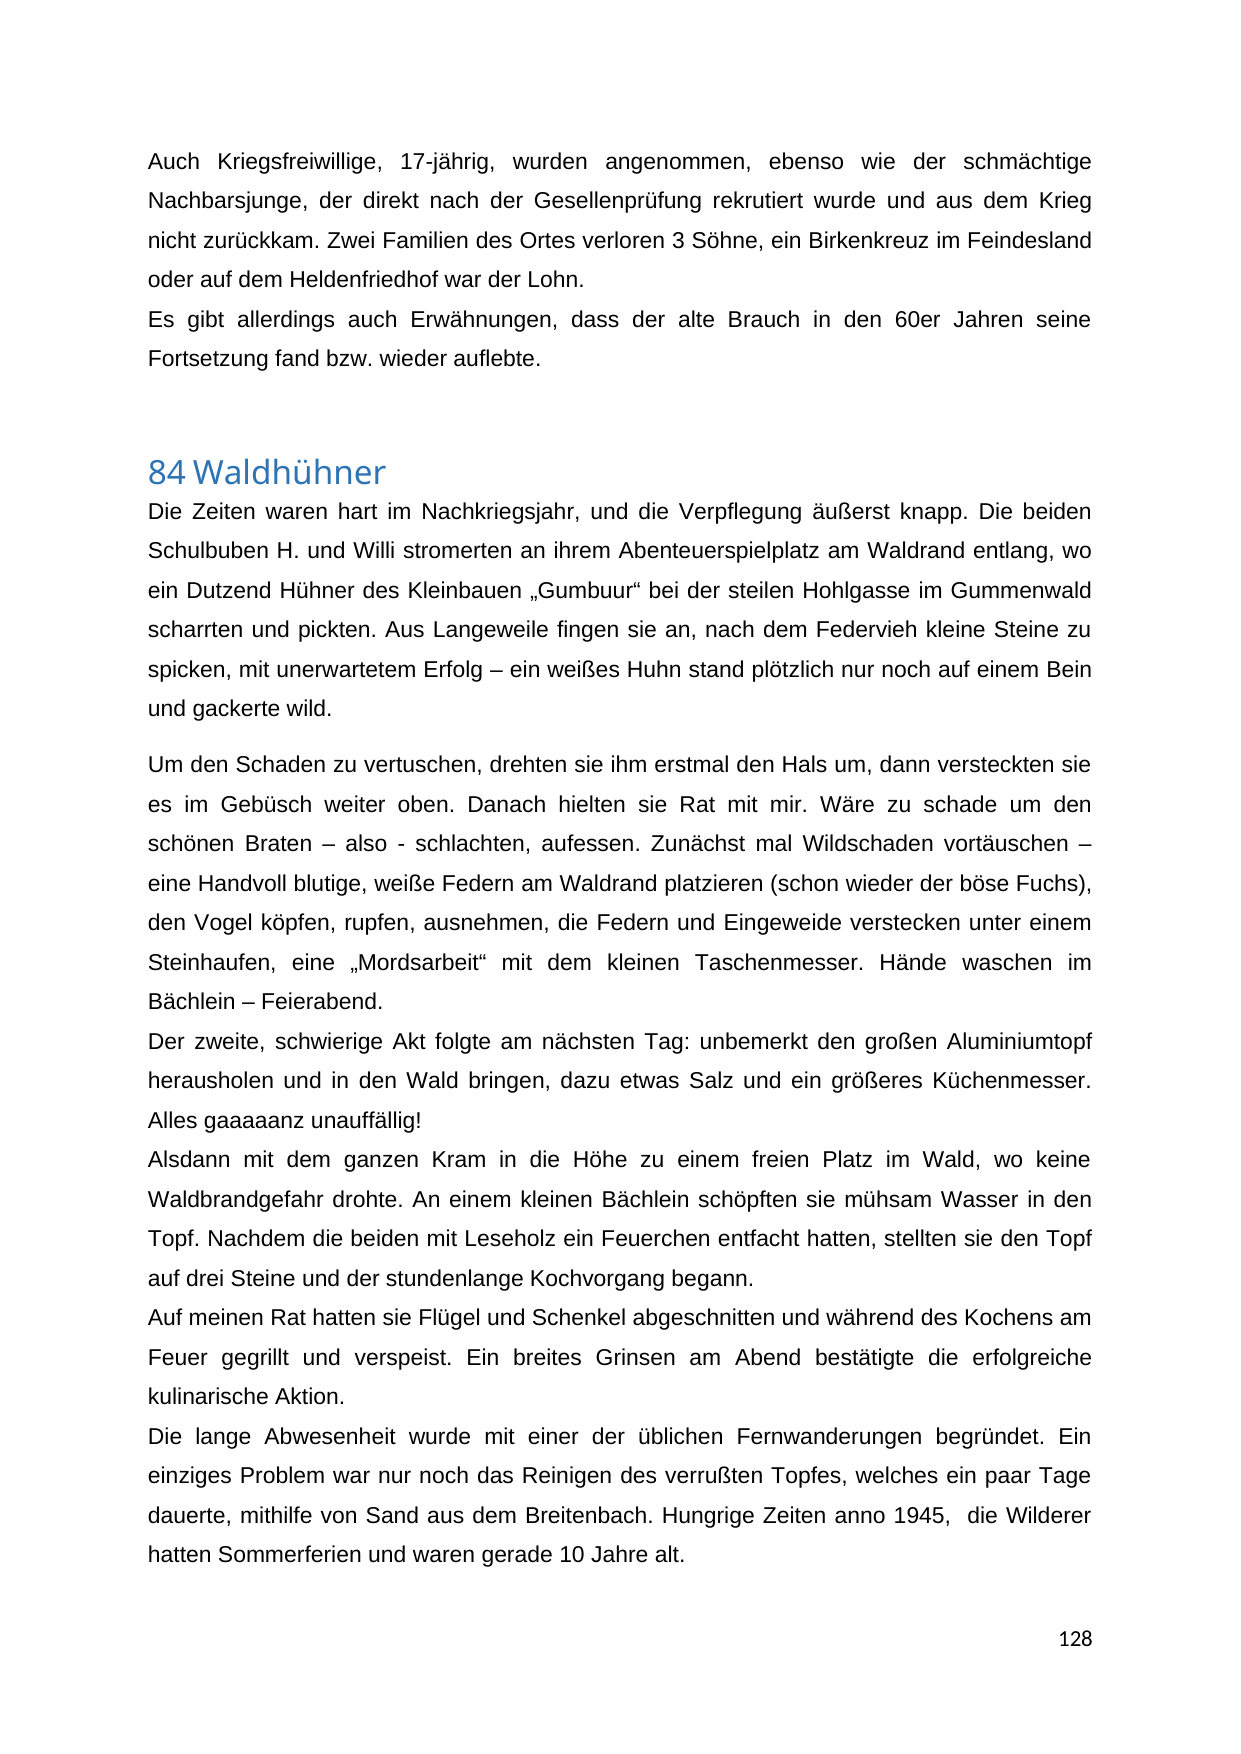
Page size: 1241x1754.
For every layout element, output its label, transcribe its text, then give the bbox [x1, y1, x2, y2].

text Um den Schaden zu vertuschen, drehten sie ihm erstmal den Hals um, dann versteckten sie es im Gebüsch weiter oben. Danach hielten sie Rat mit mir. Wäre zu schade um den schönen Braten – also - schlachten, aufessen. Zunächst mal Wildschaden vortäuschen – eine Handvoll blutige, weiße Federn am Waldrand platzieren (schon wieder der böse Fuchs), den Vogel köpfen, rupfen, ausnehmen, die Federn und Eingeweide verstecken unter einem Steinhaufen, eine „Mordsarbeit“ mit dem kleinen Taschenmesser. Hände waschen im Bächlein – Feierabend. [148, 751, 1093, 1015]
text Es gibt allerdings auch Erwähnungen, dass der alte Brauch in den 60er Jahren seine Fortsetzung fand bzw. wieder auflebte. [148, 306, 1093, 371]
subtitle Waldhühner [148, 449, 1093, 494]
text Auf meinen Rat hatten sie Flügel und Schenkel abgeschnitten und während des Kochens am Feuer gegrillt und verspeist. Ein breites Grinsen am Abend bestätigte die erfolgreiche kulinarische Aktion. [148, 1304, 1093, 1409]
text Die lange Abwesenheit wurde mit einer der üblichen Fernwanderungen begründet. Ein einziges Problem war nur noch das Reinigen des verrußten Topfes, welches ein paar Tage dauerte, mithilfe von Sand aus dem Breitenbach. Hungrige Zeiten anno 1945, die Wilderer hatten Sommerferien und waren gerade 10 Jahre alt. [148, 1423, 1093, 1567]
text Alsdann mit dem ganzen Kram in die Höhe zu einem freien Platz im Wald, wo keine Waldbrandgefahr drohte. An einem kleinen Bächlein schöpften sie mühsam Wasser in den Topf. Nachdem die beiden mit Leseholz ein Feuerchen entfacht hatten, stellten sie den Topf auf drei Steine und der stundenlange Kochvorgang begann. [148, 1146, 1093, 1291]
text Auch Kriegsfreiwillige, 17-jährig, wurden angenommen, ebenso wie der schmächtige Nachbarsjunge, der direkt nach der Gesellenprüfung rekrutiert wurde und aus dem Krieg nicht zurückkam. Zwei Familien des Ortes verloren 3 Söhne, ein Birkenkreuz im Feindesland oder auf dem Heldenfriedhof war der Lohn. [148, 148, 1093, 292]
text Die Zeiten waren hart im Nachkriegsjahr, und die Verpflegung äußerst knapp. Die beiden Schulbuben H. und Willi stromerten an ihrem Abenteuerspielplatz am Waldrand entlang, wo ein Dutzend Hühner des Kleinbauen „Gumbuur“ bei der steilen Hohlgasse im Gummenwald scharrten und pickten. Aus Langeweile fingen sie an, nach dem Federvieh kleine Steine zu spicken, mit unerwartetem Erfolg – ein weißes Huhn stand plötzlich nur noch auf einem Bein und gackerte wild. [148, 498, 1093, 722]
text Der zweite, schwierige Akt folgte am nächsten Tag: unbemerkt den großen Aluminiumtopf herausholen und in den Wald bringen, dazu etwas Salz und ein größeres Küchenmesser. Alles gaaaaanz unauffällig! [148, 1028, 1093, 1133]
